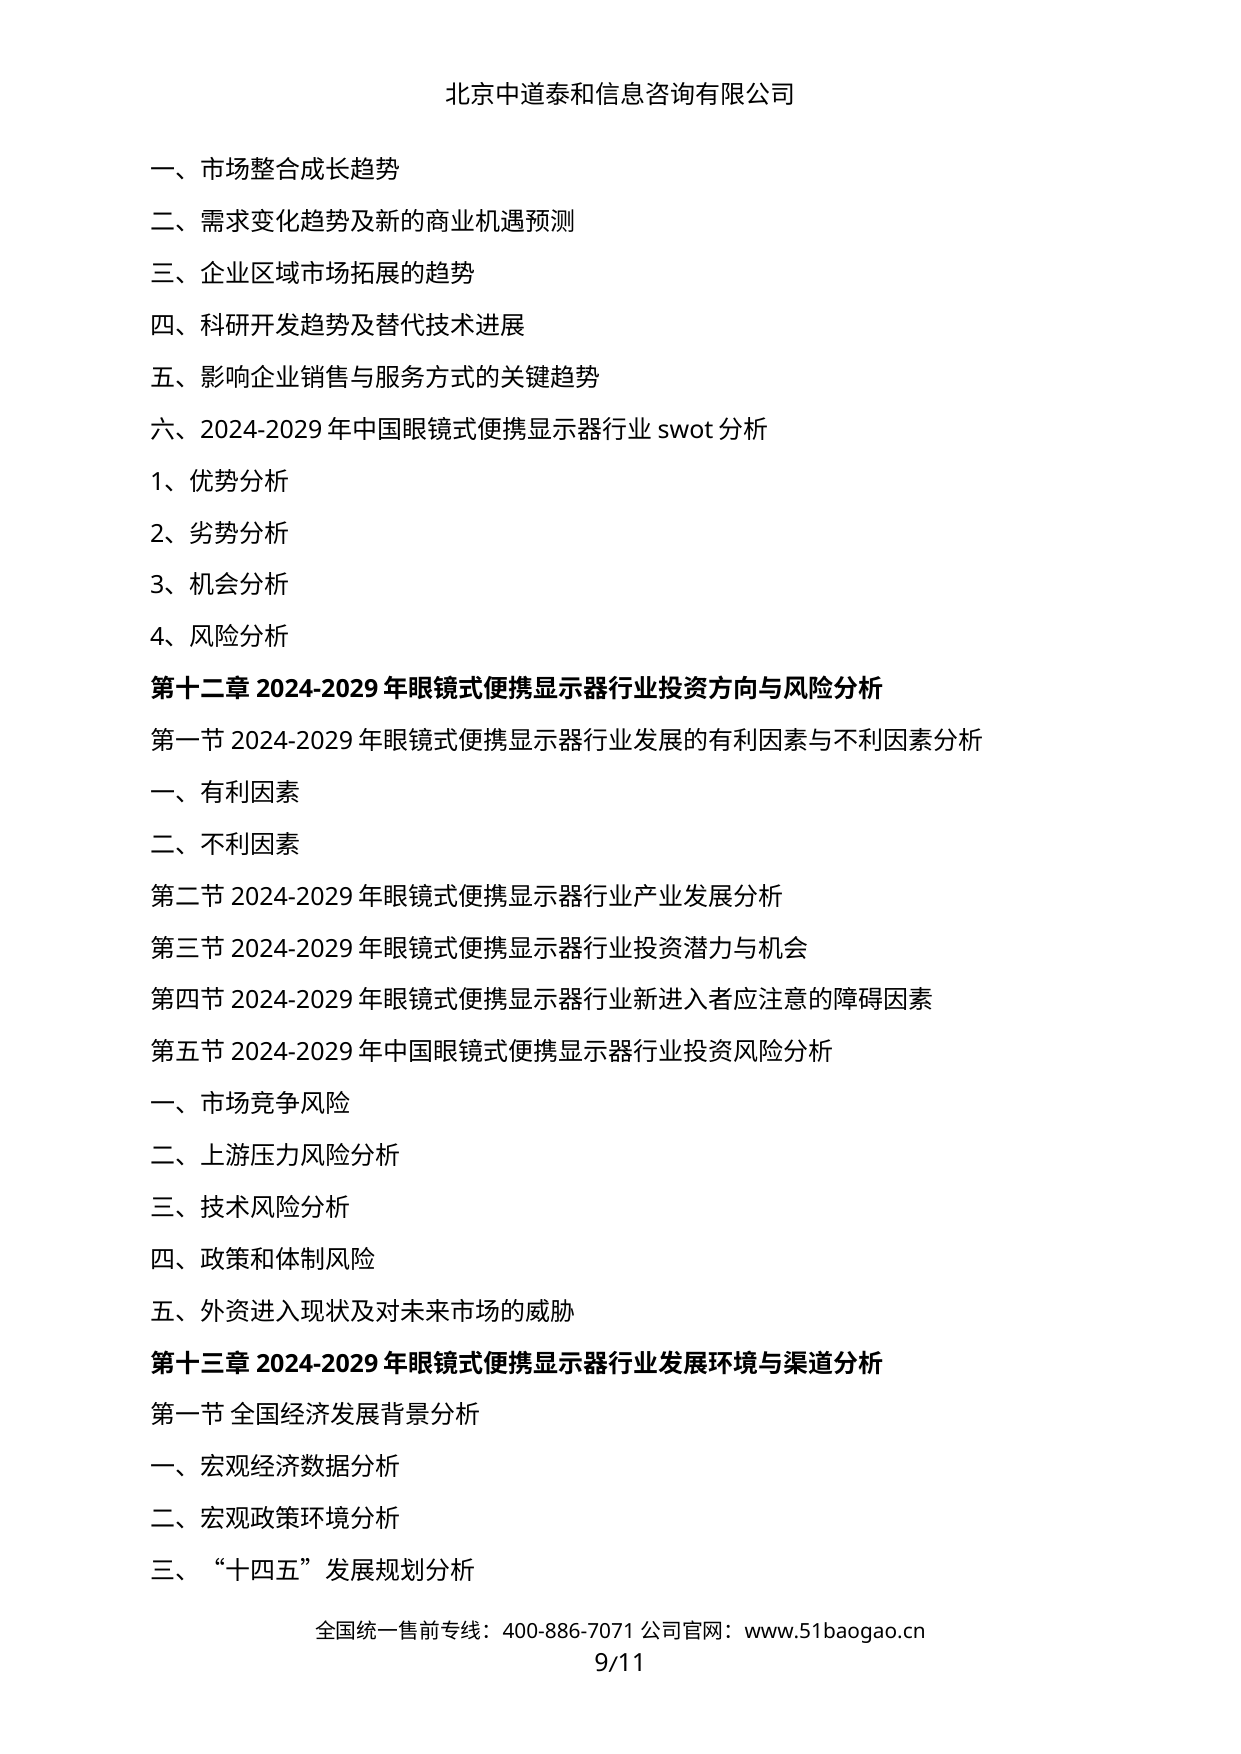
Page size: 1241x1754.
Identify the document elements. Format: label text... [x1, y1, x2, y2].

text 二、不利因素 [150, 824, 1090, 861]
text 第三节 2024-2029年眼镜式便携显示器行业投资潜力与机会 [150, 928, 1090, 964]
text 五、外资进入现状及对未来市场的威胁 [150, 1291, 1090, 1327]
text 一、市场整合成长趋势 [150, 150, 1090, 186]
text 一、有利因素 [150, 772, 1090, 809]
text 一、宏观经济数据分析 [150, 1447, 1090, 1483]
text 第二节 2024-2029年眼镜式便携显示器行业产业发展分析 [150, 876, 1090, 912]
text 二、需求变化趋势及新的商业机遇预测 [150, 202, 1090, 238]
text 四、政策和体制风险 [150, 1239, 1090, 1276]
text 第五节 2024-2029年中国眼镜式便携显示器行业投资风险分析 [150, 1032, 1090, 1068]
text 第一节 2024-2029年眼镜式便携显示器行业发展的有利因素与不利因素分析 [150, 721, 1090, 757]
text 第十三章 2024-2029年眼镜式便携显示器行业发展环境与渠道分析 [150, 1343, 1090, 1379]
text 一、市场竞争风险 [150, 1084, 1090, 1120]
text 五、影响企业销售与服务方式的关键趋势 [150, 357, 1090, 394]
text 第一节 全国经济发展背景分析 [150, 1395, 1090, 1431]
text 2、劣势分析 [150, 513, 1090, 549]
text 4、风险分析 [150, 617, 1090, 653]
text 三、技术风险分析 [150, 1187, 1090, 1224]
text 3、机会分析 [150, 565, 1090, 601]
text 四、科研开发趋势及替代技术进展 [150, 306, 1090, 342]
text 三、“十四五”发展规划分析 [150, 1551, 1090, 1587]
text 三、企业区域市场拓展的趋势 [150, 254, 1090, 290]
text 第十二章 2024-2029年眼镜式便携显示器行业投资方向与风险分析 [150, 669, 1090, 705]
text 1、优势分析 [150, 461, 1090, 497]
text 二、上游压力风险分析 [150, 1136, 1090, 1172]
text 二、宏观政策环境分析 [150, 1499, 1090, 1535]
text 六、2024-2029年中国眼镜式便携显示器行业swot分析 [150, 409, 1090, 446]
text 第四节 2024-2029年眼镜式便携显示器行业新进入者应注意的障碍因素 [150, 980, 1090, 1016]
